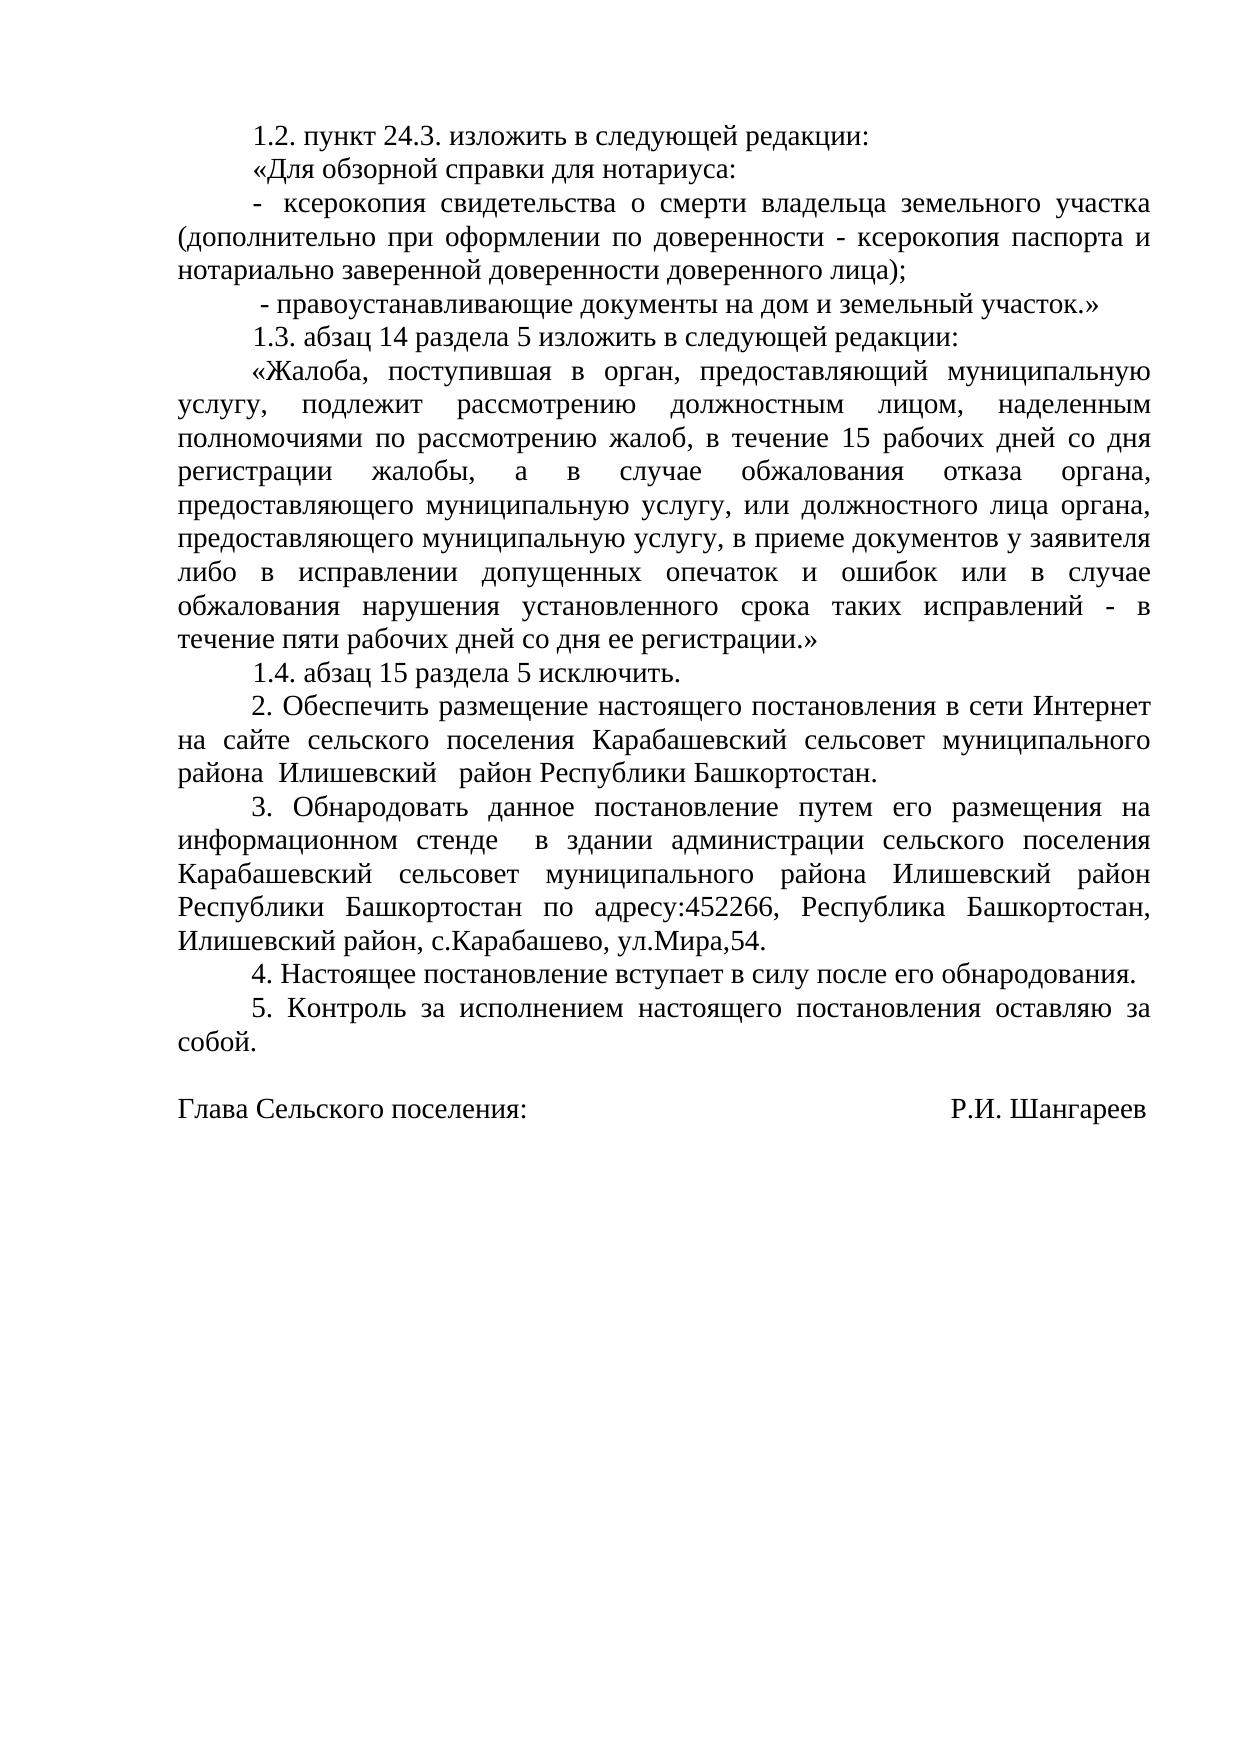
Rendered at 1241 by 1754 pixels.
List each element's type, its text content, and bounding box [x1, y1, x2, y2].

text 4. Настоящее постановление вступает в силу после его обнародования. [177, 957, 1152, 990]
text 1.2. пункт 24.3. изложить в следующей редакции: [177, 118, 1152, 152]
text - ксерокопия свидетельства о смерти владельца земельного участка (дополнительно при оформлении по доверенности - ксерокопия паспорта и нотариально заверенной доверенности доверенного лица); [177, 185, 1152, 286]
text 5. Контроль за исполнением настоящего постановления оставляю за собой. [177, 990, 1152, 1057]
text - правоустанавливающие документы на дом и земельный участок.» [177, 286, 1152, 319]
text «Жалоба, поступившая в орган, предоставляющий муниципальную услугу, подлежит рассмотрению должностным лицом, наделенным полномочиями по рассмотрению жалоб, в течение 15 рабочих дней со дня регистрации жалобы, а в случае обжалования отказа органа, предоставляющего муниципальную услугу, или должностного лица органа, предоставляющего муниципальную услугу, в приеме документов у заявителя либо в исправлении допущенных опечаток и ошибок или в случае обжалования нарушения установленного срока таких исправлений - в течение пяти рабочих дней со дня ее регистрации.» [177, 353, 1152, 655]
text «Для обзорной справки для нотариуса: [177, 152, 1152, 185]
text 1.3. абзац 14 раздела 5 изложить в следующей редакции: [177, 319, 1152, 353]
text 1.4. абзац 15 раздела 5 исключить. [177, 655, 1152, 688]
text 2. Обеспечить размещение настоящего постановления в сети Интернет на сайте сельского поселения Карабашевский сельсовет муниципального района Илишевский район Республики Башкортостан. [177, 688, 1152, 789]
text 3. Обнародовать данное постановление путем его размещения на информационном стенде в здании администрации сельского поселения Карабашевский сельсовет муниципального района Илишевский район Республики Башкортостан по адресу:452266, Республика Башкортостан, Илишевский район, с.Карабашево, ул.Мира,54. [177, 789, 1152, 957]
text Глава Сельского поселения: Р.И. Шангареев [177, 1091, 1152, 1124]
